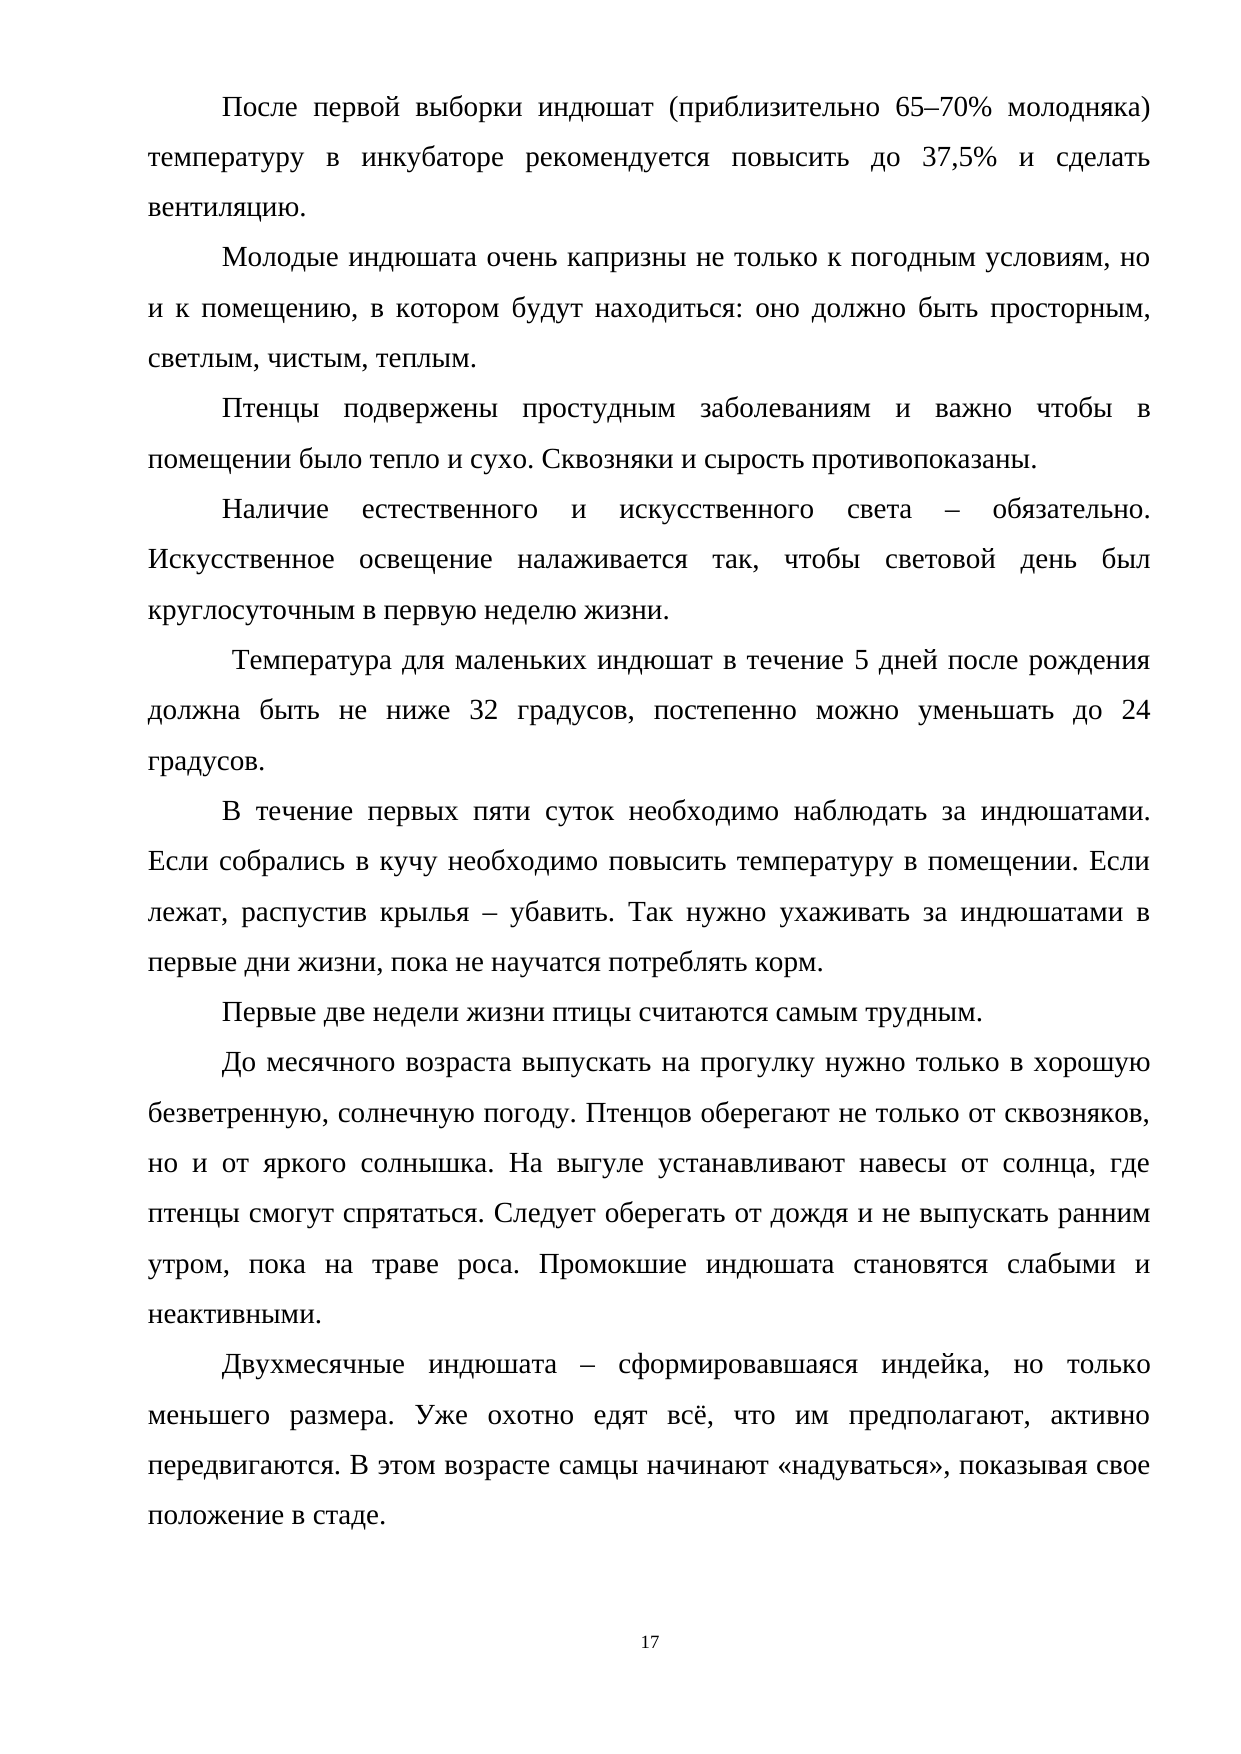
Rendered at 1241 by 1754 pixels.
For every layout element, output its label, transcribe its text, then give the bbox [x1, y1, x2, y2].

text До месячного возраста выпускать на прогулку нужно только в хорошую безветренную, солнечную погоду. Птенцов оберегают не только от сквозняков, но и от яркого солнышка. На выгуле устанавливают навесы от солнца, где птенцы смогут спрятаться. Следует оберегать от дождя и не выпускать ранним утром, пока на траве роса. Промокшие индюшата становятся слабыми и неактивными. [148, 1044, 1152, 1330]
text Температура для маленьких индюшат в течение 5 дней после рождения должна быть не ниже 32 градусов, постепенно можно уменьшать до 24 градусов. [148, 642, 1152, 776]
text Наличие естественного и искусственного света – обязательно. Искусственное освещение налаживается так, чтобы световой день был круглосуточным в первую неделю жизни. [148, 491, 1152, 625]
text Первые две недели жизни птицы считаются самым трудным. [148, 994, 1152, 1028]
text Двухмесячные индюшата – сформировавшаяся индейка, но только меньшего размера. Уже охотно едят всё, что им предполагают, активно передвигаются. В этом возрасте самцы начинают «надуваться», показывая свое положение в стаде. [148, 1346, 1152, 1531]
text Молодые индюшата очень капризны не только к погодным условиям, но и к помещению, в котором будут находиться: оно должно быть просторным, светлым, чистым, теплым. [148, 239, 1152, 374]
text Птенцы подвержены простудным заболеваниям и важно чтобы в помещении было тепло и сухо. Сквозняки и сырость противопоказаны. [148, 391, 1152, 474]
text В течение первых пяти суток необходимо наблюдать за индюшатами. Если собрались в кучу необходимо повысить температуру в помещении. Если лежат, распустив крылья – убавить. Так нужно ухаживать за индюшатами в первые дни жизни, пока не научатся потреблять корм. [148, 793, 1152, 977]
text После первой выборки индюшат (приблизительно 65–70% молодняка) температуру в инкубаторе рекомендуется повысить до 37,5% и сделать вентиляцию. [148, 89, 1152, 223]
